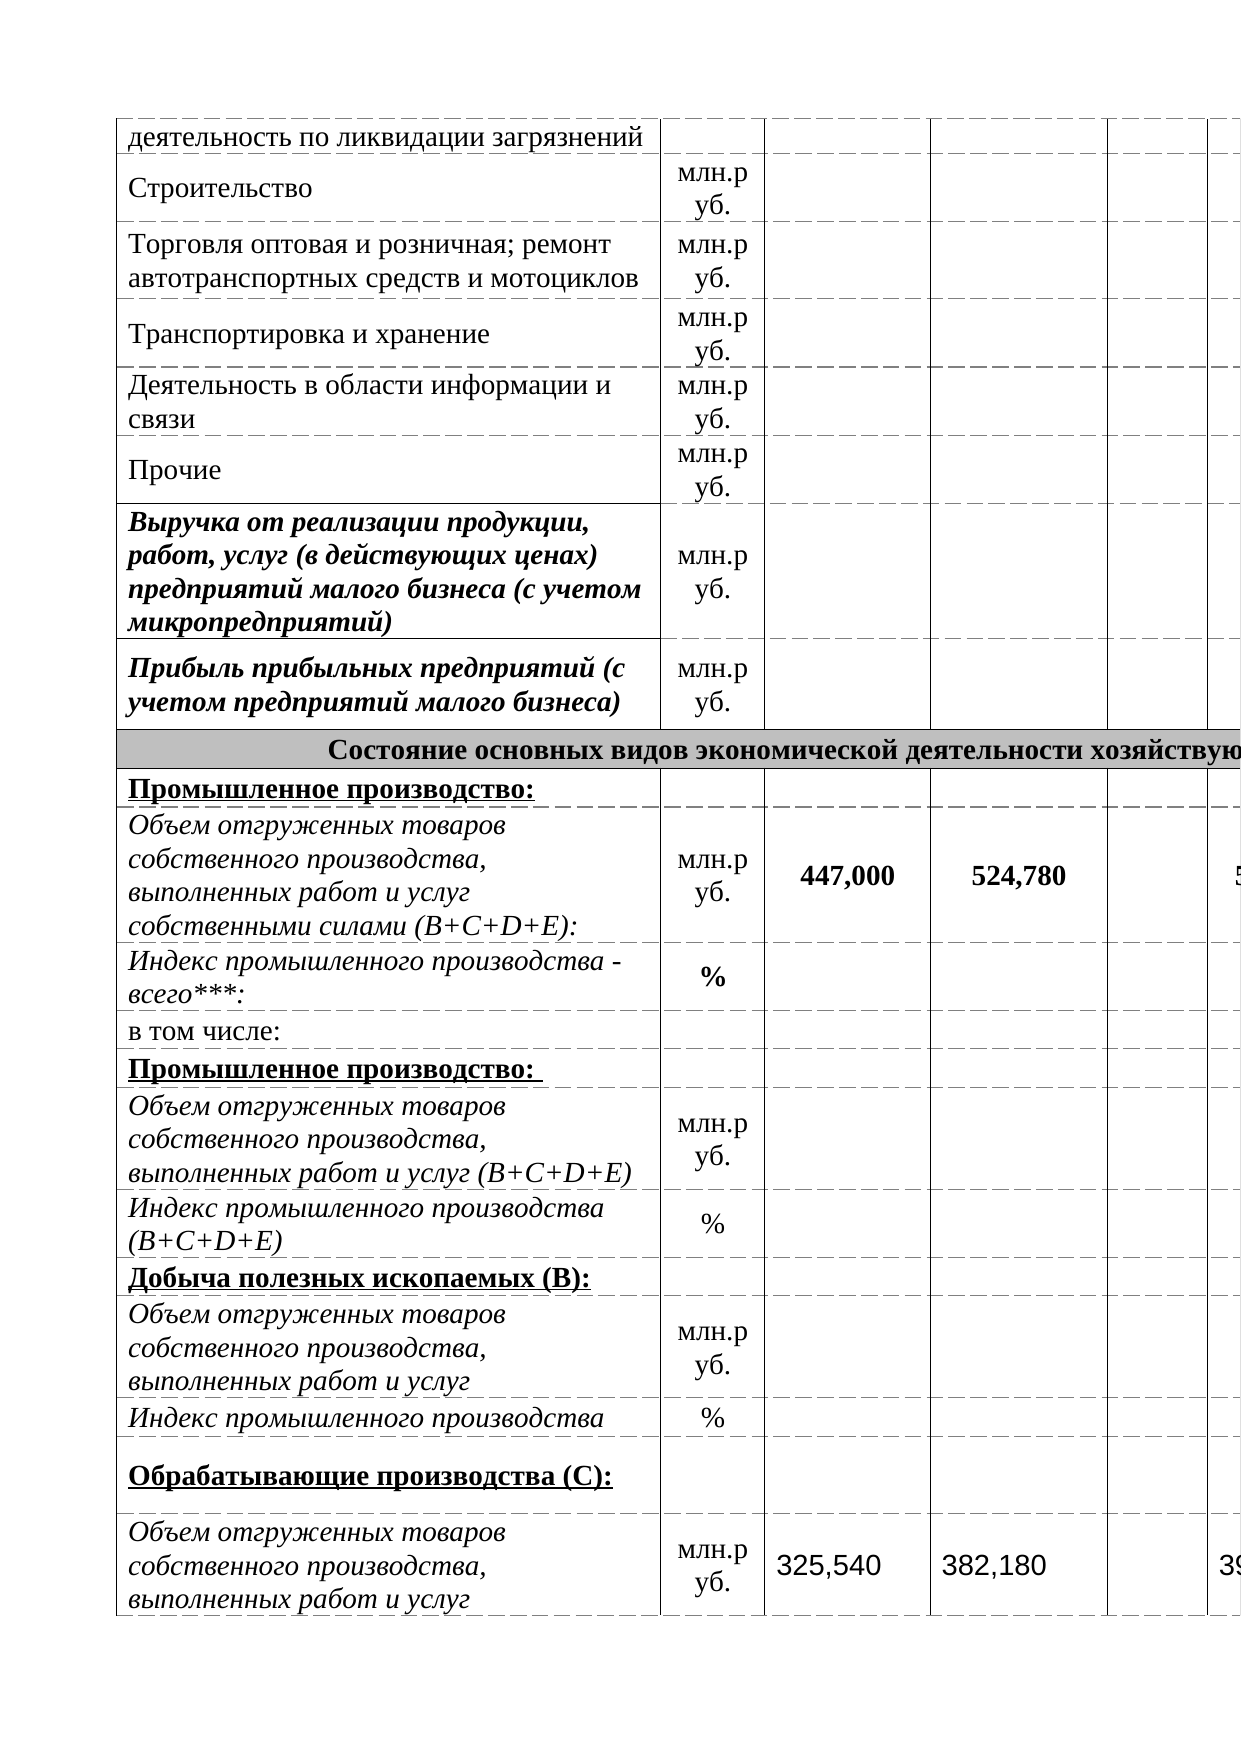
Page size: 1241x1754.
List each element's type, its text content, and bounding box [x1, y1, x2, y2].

table_cell [1208, 503, 1240, 638]
table_cell млн.руб. [661, 1513, 764, 1615]
table_cell [1108, 1048, 1207, 1087]
table_cell [765, 221, 930, 298]
table_cell [931, 1397, 1107, 1436]
table_cell млн.руб. [661, 806, 764, 942]
table_cell [1108, 638, 1207, 729]
table_cell [1108, 118, 1207, 153]
table_cell [1208, 942, 1240, 1010]
table_cell [931, 503, 1107, 638]
table_cell Добыча полезных ископаемых (В): [117, 1257, 660, 1295]
table_cell [1208, 153, 1240, 221]
table_cell в том числе: [117, 1010, 660, 1048]
table_cell Объем отгруженных товаров собственного производства, выполненных работ и услуг [117, 1295, 660, 1397]
table_cell Прочие [117, 435, 660, 503]
table_cell Индекс промышленного производства [117, 1397, 660, 1436]
table_cell [931, 435, 1107, 503]
table_cell [1108, 1257, 1207, 1295]
table_cell [765, 1010, 930, 1048]
table_cell [765, 638, 930, 729]
table_cell [1208, 638, 1240, 729]
table_cell [931, 769, 1107, 806]
table_cell млн.руб. [661, 1295, 764, 1397]
table_cell Индекс промышленного производства - всего***: [117, 942, 660, 1010]
table_cell [1108, 153, 1207, 221]
table_cell [1108, 1010, 1207, 1048]
table_cell [931, 1048, 1107, 1087]
table_cell % [661, 1397, 764, 1436]
table_cell [931, 298, 1107, 366]
table_cell [765, 769, 930, 806]
table_cell Объем отгруженных товаров собственного производства, выполненных работ и услуг (В+C+D+E) [117, 1087, 660, 1189]
table_cell Промышленное производство: [117, 769, 660, 806]
table_cell млн.руб. [661, 118, 764, 153]
table_cell [765, 1436, 930, 1513]
table_cell [931, 1295, 1107, 1397]
table_cell [765, 942, 930, 1010]
table_cell Выручка от реализации продукции, работ, услуг (в действующих ценах) предприятий малого бизнеса (с учетом микропредприятий) [117, 504, 660, 638]
table_cell [1108, 1513, 1207, 1615]
table_cell [1208, 1436, 1240, 1513]
table_cell Индекс промышленного производства (В+C+D+E) [117, 1189, 660, 1257]
table_cell [931, 221, 1107, 298]
table_cell [931, 638, 1107, 729]
table_cell Состояние основных видов экономической деятельности хозяйствующих субъектов МО [117, 730, 1240, 768]
table_cell 396,320 [1208, 1513, 1240, 1615]
table_cell [931, 1257, 1107, 1295]
table_cell млн.руб. [661, 366, 764, 434]
table_cell 325,540 [765, 1513, 930, 1615]
table_cell [1108, 942, 1207, 1010]
table_cell [931, 1010, 1107, 1048]
table_cell [661, 1048, 764, 1087]
table_cell [1208, 221, 1240, 298]
table_cell [1108, 769, 1207, 806]
table_cell [661, 1010, 764, 1048]
table_cell [1208, 1087, 1240, 1189]
table_cell [1108, 1436, 1207, 1513]
table_cell [1208, 769, 1240, 806]
table_cell [1208, 298, 1240, 366]
table_cell [765, 1189, 930, 1257]
table_cell Транспортировка и хранение [117, 298, 660, 366]
table_cell 382,180 [931, 1513, 1107, 1615]
table_cell млн.руб. [661, 153, 764, 221]
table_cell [117, 118, 661, 153]
table_cell [931, 1436, 1107, 1513]
table_cell [765, 366, 930, 434]
table_cell млн.руб. [661, 638, 764, 729]
table_cell 544,200 [1208, 806, 1240, 942]
table_cell [661, 769, 764, 806]
table_cell [1108, 1397, 1207, 1436]
table_cell [1108, 806, 1207, 942]
table_cell [765, 1397, 930, 1436]
table_cell [661, 1436, 764, 1513]
table_cell [765, 435, 930, 503]
table_cell [931, 1087, 1107, 1189]
table_cell млн.руб. [661, 221, 764, 298]
table_cell Деятельность в области информации и связи [117, 366, 660, 434]
table_cell % [661, 1189, 764, 1257]
table_cell [1108, 435, 1207, 503]
table_cell 447,000 [765, 806, 930, 942]
table_cell [1108, 298, 1207, 366]
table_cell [117, 1513, 660, 1615]
table_cell [765, 1257, 930, 1295]
table_cell [931, 1189, 1107, 1257]
table_cell [765, 153, 930, 221]
table_cell Прибыль прибыльных предприятий (с учетом предприятий малого бизнеса) [117, 639, 660, 729]
table_cell [1108, 1295, 1207, 1397]
table_cell [1208, 1257, 1240, 1295]
table_cell [1208, 1295, 1240, 1397]
table_cell [931, 366, 1107, 434]
table_cell 524,780 [931, 806, 1107, 942]
table_cell [765, 298, 930, 366]
table_cell [765, 1087, 930, 1189]
table_cell [931, 153, 1107, 221]
table_cell [1108, 221, 1207, 298]
table_cell [931, 942, 1107, 1010]
table_cell [1208, 366, 1240, 434]
table_cell [931, 118, 1107, 153]
table_cell Торговля оптовая и розничная; ремонт автотранспортных средств и мотоциклов [117, 221, 660, 298]
table_cell [1208, 1189, 1240, 1257]
table_cell Промышленное производство: [117, 1048, 660, 1087]
table_cell [661, 1257, 764, 1295]
table_cell [765, 503, 930, 638]
table_cell [1208, 435, 1240, 503]
table_cell % [661, 942, 764, 1010]
table_cell [765, 1048, 930, 1087]
table_cell млн.руб. [661, 435, 764, 503]
table_cell [765, 1295, 930, 1397]
table_cell [1207, 118, 1240, 153]
table_cell млн.руб. [661, 1087, 764, 1189]
table_cell [1108, 503, 1207, 638]
table_cell млн.руб. [661, 298, 764, 366]
table_cell [1108, 1189, 1207, 1257]
table_cell Обрабатывающие производства (С): [117, 1436, 660, 1513]
table_cell Объем отгруженных товаров собственного производства, выполненных работ и услуг собственными силами (В+С+D+E): [117, 806, 660, 942]
table_cell [1208, 1010, 1240, 1048]
table_cell млн.руб. [661, 503, 764, 638]
table_cell [1208, 1048, 1240, 1087]
table_cell [1108, 1087, 1207, 1189]
table_cell [1208, 1397, 1240, 1436]
table_cell [765, 118, 930, 153]
table_cell [1108, 366, 1207, 434]
table_cell Строительство [117, 153, 660, 221]
